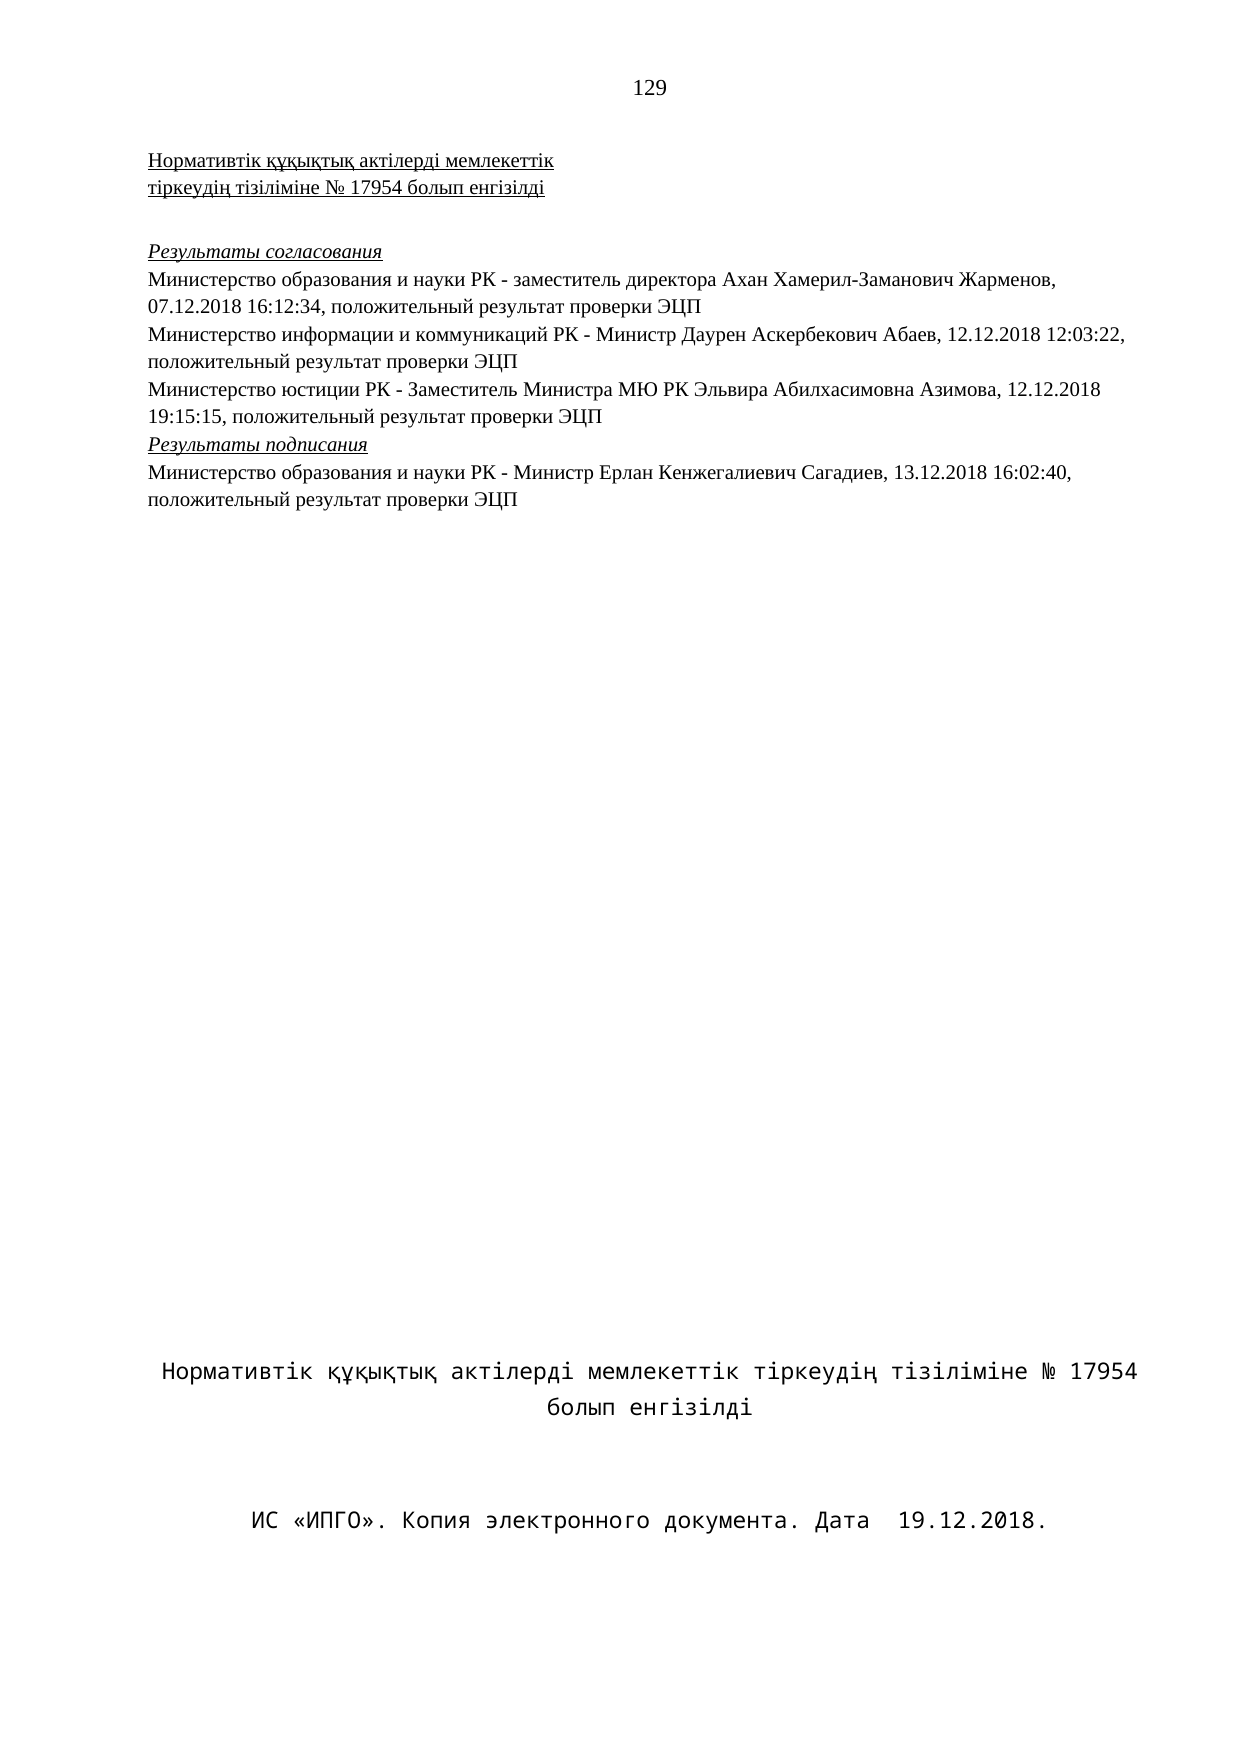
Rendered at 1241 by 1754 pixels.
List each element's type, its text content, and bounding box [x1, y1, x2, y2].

text Министерство юстиции РК - Заместитель Министра МЮ РК Эльвира Абилхасимовна Азимова, 12.12.2018 19:15:15, положительный результат проверки ЭЦП [148, 377, 1152, 428]
text Министерство образования и науки РК - Министр Ерлан Кенжегалиевич Сагадиев, 13.12.2018 16:02:40, положительный результат проверки ЭЦП [148, 460, 1152, 511]
text тіркеудің тізіліміне № 17954 болып енгізілді [148, 175, 1152, 199]
text Результаты согласования [148, 239, 1152, 263]
text Министерство информации и коммуникаций РК - Министр Даурен Аскербекович Абаев, 12.12.2018 12:03:22, положительный результат проверки ЭЦП [148, 322, 1152, 373]
text Нормативтік құқықтық актілерді мемлекеттік [148, 148, 1152, 172]
text Министерство образования и науки РК - заместитель директора Ахан Хамерил-Заманович Жарменов, 07.12.2018 16:12:34, положительный результат проверки ЭЦП [148, 266, 1152, 318]
text Результаты подписания [148, 432, 1152, 456]
